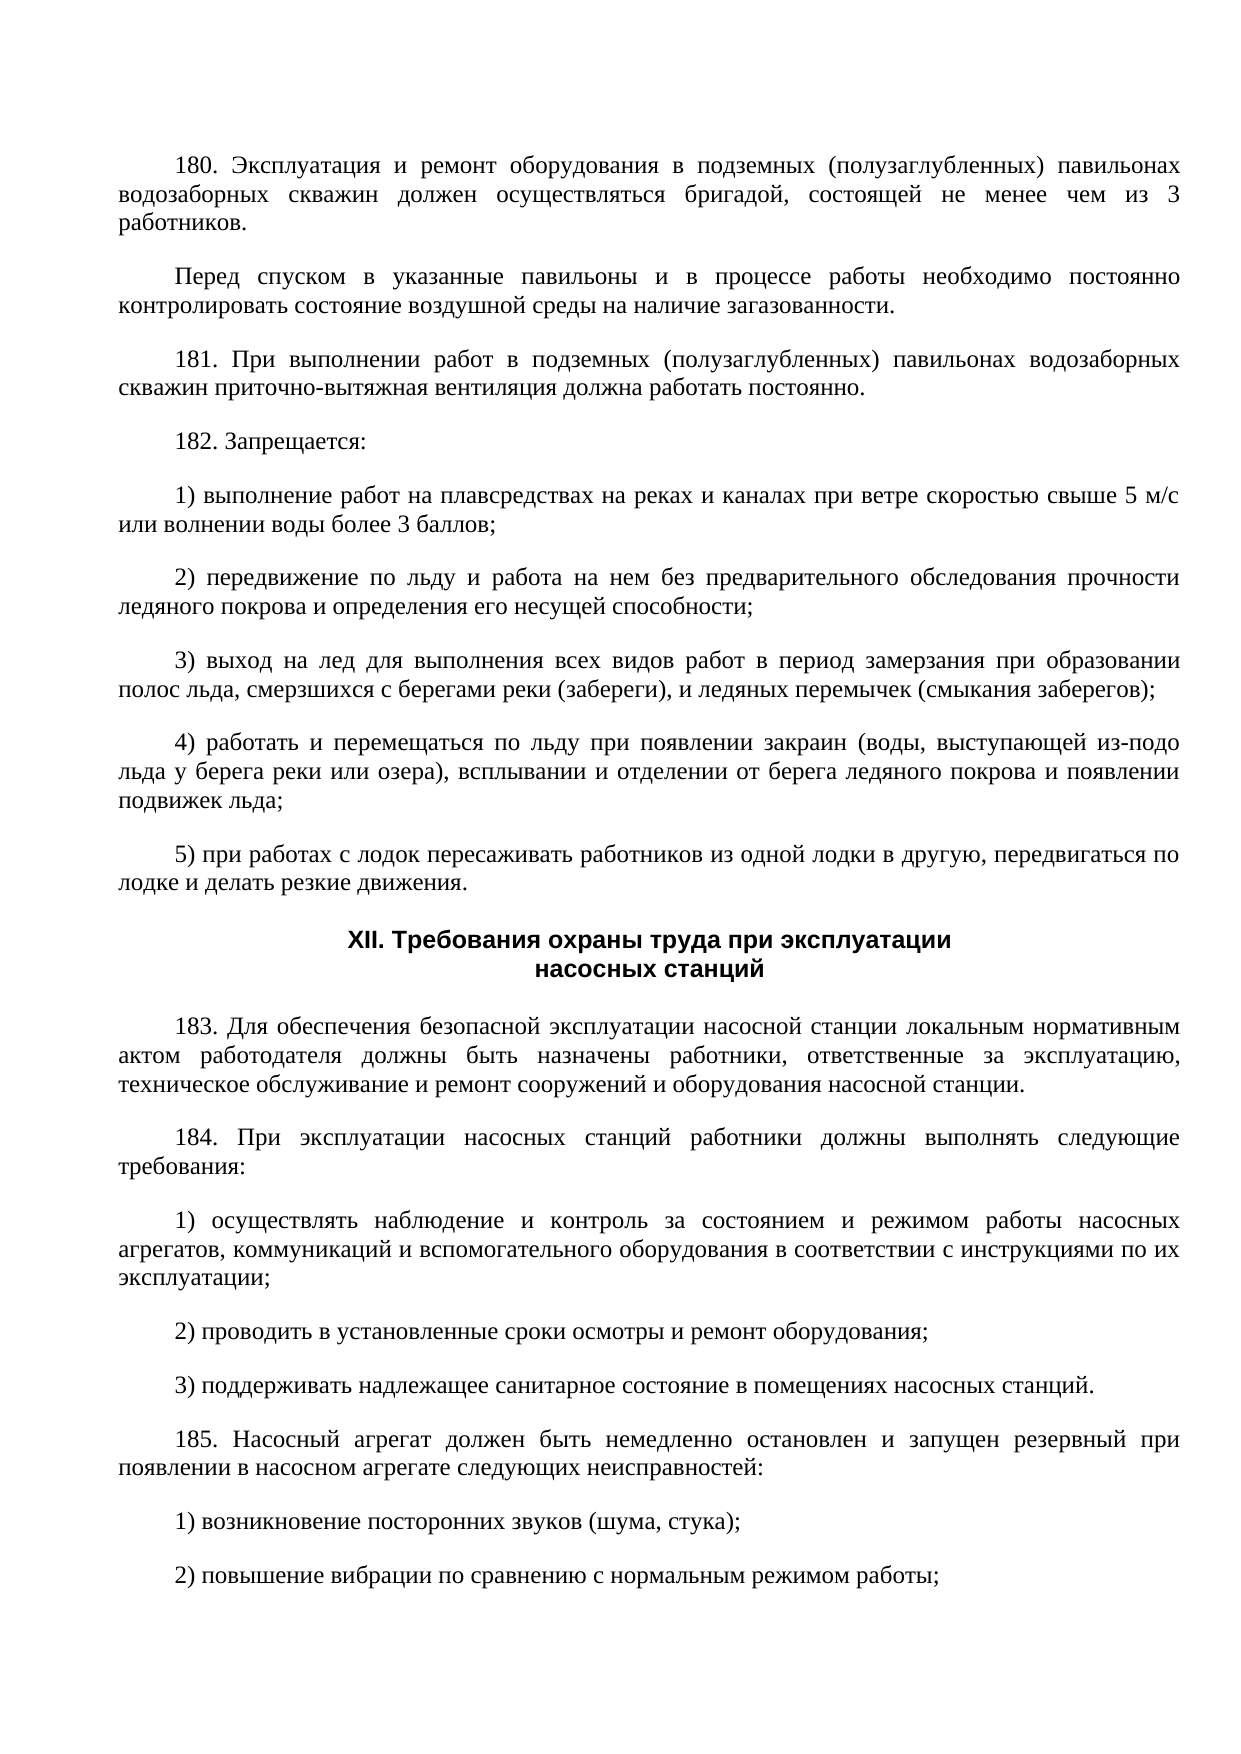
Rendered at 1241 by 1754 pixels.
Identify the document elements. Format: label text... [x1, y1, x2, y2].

text 3) поддерживать надлежащее санитарное состояние в помещениях насосных станций. [118, 1370, 1181, 1399]
text 185. Насосный агрегат должен быть немедленно остановлен и запущен резервный при появлении в насосном агрегате следующих неисправностей: [118, 1424, 1181, 1481]
text 1) возникновение посторонних звуков (шума, стука); [118, 1506, 1181, 1535]
text Перед спуском в указанные павильоны и в процессе работы необходимо постоянно контролировать состояние воздушной среды на наличие загазованности. [118, 261, 1181, 319]
text 183. Для обеспечения безопасной эксплуатации насосной станции локальным нормативным актом работодателя должны быть назначены работники, ответственные за эксплуатацию, техническое обслуживание и ремонт сооружений и оборудования насосной станции. [118, 1011, 1181, 1097]
text 2) проводить в установленные сроки осмотры и ремонт оборудования; [118, 1316, 1181, 1345]
text 1) выполнение работ на плавсредствах на реках и каналах при ветре скоростью свыше 5 м/с или волнении воды более 3 баллов; [118, 480, 1181, 537]
text 2) повышение вибрации по сравнению с нормальным режимом работы; [118, 1560, 1181, 1589]
text 1) осуществлять наблюдение и контроль за состоянием и режимом работы насосных агрегатов, коммуникаций и вспомогательного оборудования в соответствии с инструкциями по их эксплуатации; [118, 1205, 1181, 1291]
text 180. Эксплуатация и ремонт оборудования в подземных (полузаглубленных) павильонах водозаборных скважин должен осуществляться бригадой, состоящей не менее чем из 3 работников. [118, 150, 1181, 236]
text 4) работать и перемещаться по льду при появлении закраин (воды, выступающей из-подо льда у берега реки или озера), всплывании и отделении от берега ледяного покрова и появлении подвижек льда; [118, 727, 1181, 814]
title насосных станций [118, 954, 1181, 982]
text 2) передвижение по льду и работа на нем без предварительного обследования прочности ледяного покрова и определения его несущей способности; [118, 562, 1181, 620]
title XII. Требования охраны труда при эксплуатации [118, 925, 1181, 954]
text 184. При эксплуатации насосных станций работники должны выполнять следующие требования: [118, 1122, 1181, 1180]
text 182. Запрещается: [118, 426, 1181, 455]
text 5) при работах с лодок пересаживать работников из одной лодки в другую, передвигаться по лодке и делать резкие движения. [118, 839, 1181, 896]
text 181. При выполнении работ в подземных (полузаглубленных) павильонах водозаборных скважин приточно-вытяжная вентиляция должна работать постоянно. [118, 344, 1181, 401]
text 3) выход на лед для выполнения всех видов работ в период замерзания при образовании полос льда, смерзшихся с берегами реки (забереги), и ледяных перемычек (смыкания заберегов); [118, 645, 1181, 702]
